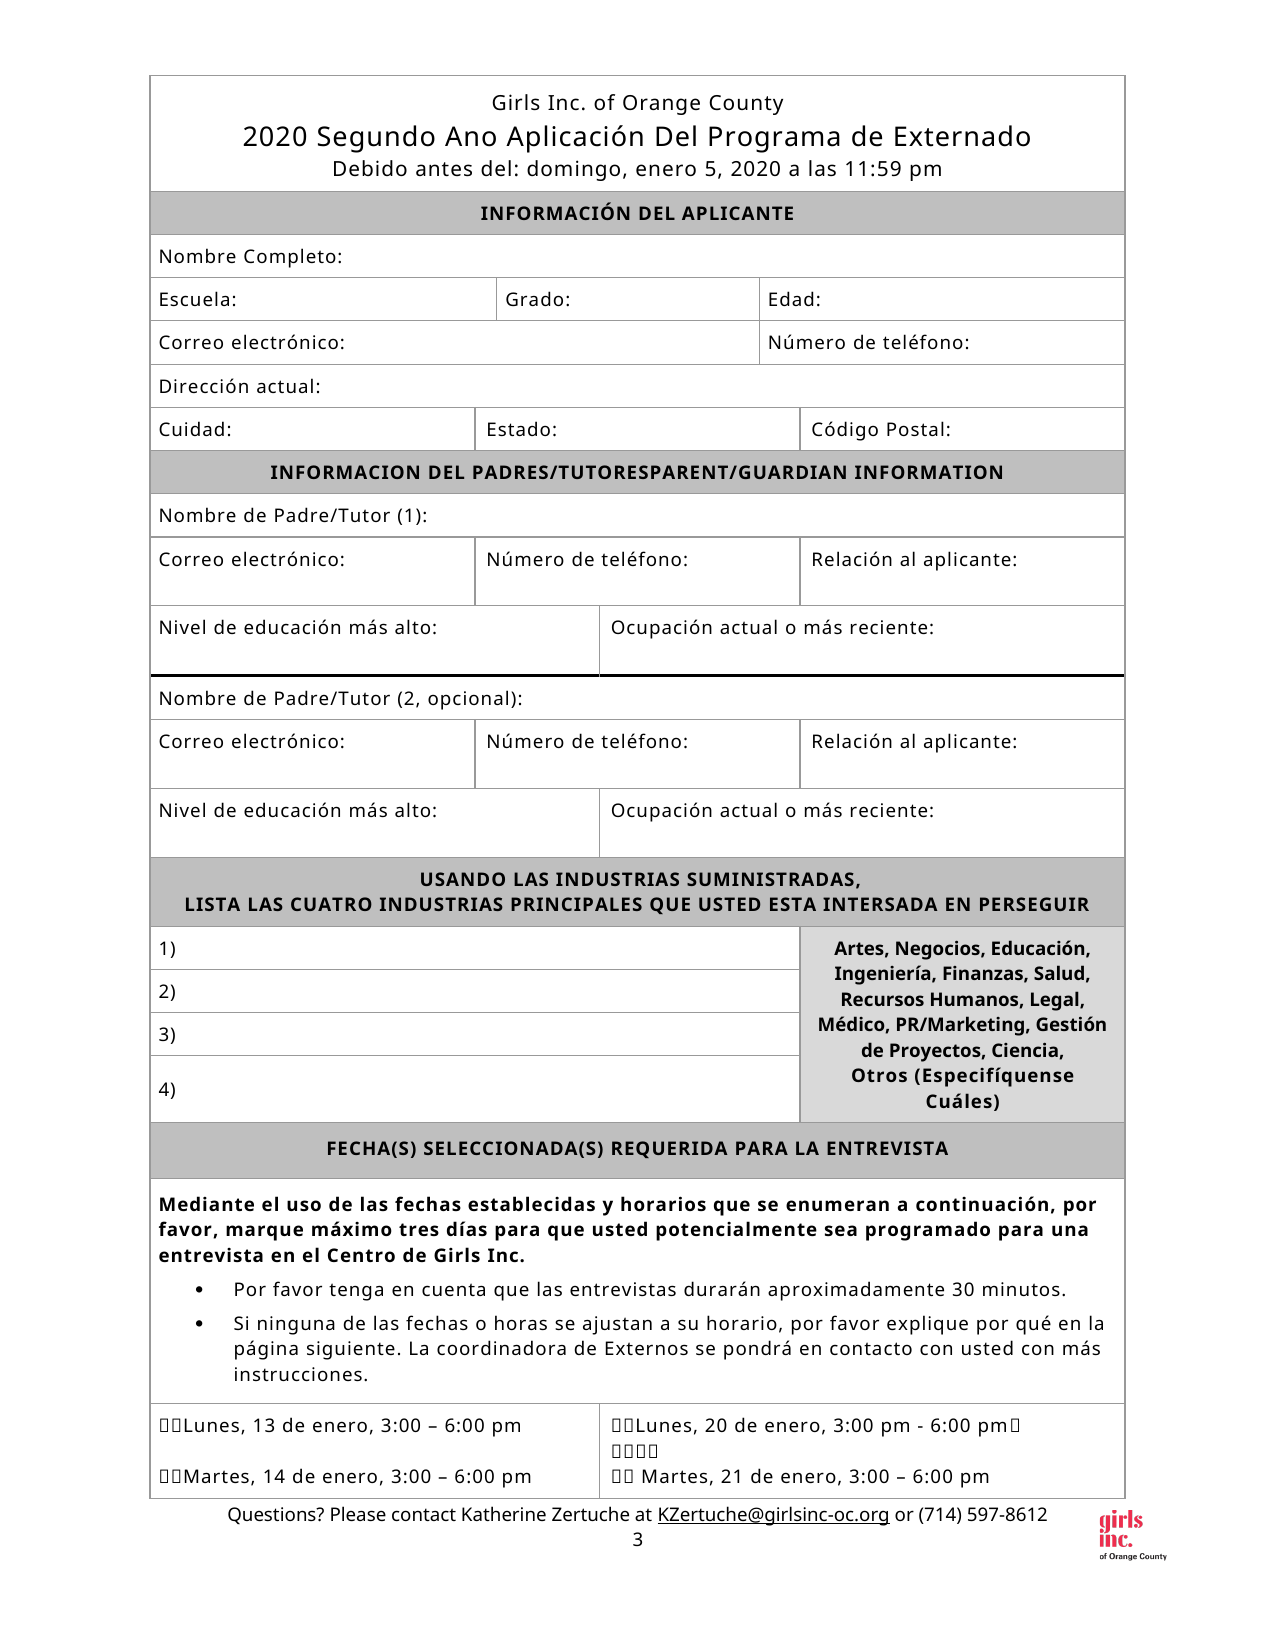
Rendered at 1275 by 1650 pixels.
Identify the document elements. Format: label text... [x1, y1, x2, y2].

table_header Girls Inc. of Orange County 2020 Segundo Ano Aplicación Del Programa de Externado Debido antes del: domingo, enero 5, 2020 a las 11:59 pm [151, 76, 1124, 191]
table_cell Cuidad: [151, 408, 474, 450]
table_cell Nombre Completo: [151, 235, 1124, 277]
table_cell USANDO LAS INDUSTRIAS SUMINISTRADAS, LISTA LAS CUATRO INDUSTRIAS PRINCIPALES QUE USTED ESTA INTERSADA EN PERSEGUIR [151, 858, 1124, 926]
table_cell 2) [151, 970, 799, 1012]
table_cell Información del Aplicante [151, 192, 1124, 234]
table_cell Relación al aplicante: [801, 538, 1124, 605]
table_cell Nivel de educación más alto: [151, 789, 599, 857]
table_cell Escuela: [151, 278, 496, 320]
table_cell 3) [151, 1013, 799, 1055]
table_cell Correo electrónico: [151, 538, 474, 605]
table_cell Código Postal: [801, 408, 1124, 450]
table_cell Edad: [760, 278, 1124, 320]
table_cell Número de teléfono: [760, 321, 1124, 363]
table_cell Correo electrónico: [151, 321, 759, 363]
picture [1099, 1510, 1167, 1561]
table_cell 1) [151, 927, 799, 969]
table_cell Estado: [476, 408, 799, 450]
table_cell Mediante el uso de las fechas establecidas y horarios que se enumeran a continuación, por favor, marque máximo tres días para que usted potencialmente sea programado para una entrevista en el Centro de Girls Inc. Por favor tenga en cuenta que las entrevistas durarán aproximadamente 30 minutos. Si ninguna de las fechas o horas se ajustan a su horario, por favor explique por qué en la página siguiente. La coordinadora de Externos se pondrá en contacto con usted con más instrucciones. [151, 1179, 1124, 1403]
table_cell Ocupación actual o más reciente: [600, 789, 1124, 857]
table_cell Grado: [497, 278, 759, 320]
table_cell Correo electrónico: [151, 720, 474, 788]
table_cell Número de teléfono: [476, 720, 799, 788]
table_cell 4) [151, 1056, 799, 1122]
table_cell Dirección actual: [151, 365, 1124, 407]
table_cell Relación al aplicante: [801, 720, 1124, 788]
table_cell Nivel de educación más alto: [151, 606, 599, 674]
table_cell Artes, Negocios, Educación, Ingeniería, Finanzas, Salud, Recursos Humanos, Legal, Médico, PR/Marketing, Gestión de Proyectos, Ciencia, Otros (Especifíquense Cuáles) [801, 927, 1124, 1122]
table_cell Nombre de Padre/Tutor (1): [151, 494, 1124, 536]
table_cell INFORMACION DEL PADRES/TUTORESPARENT/GUARDIAN INFORMATION [151, 451, 1124, 493]
table_cell FECHA(S) SELECCIONADA(S) REQUERIDA PARA LA ENTREVISTA [151, 1123, 1124, 1178]
table_cell Ocupación actual o más reciente: [600, 606, 1124, 674]
table_cell Número de teléfono: [476, 538, 799, 605]
table_cell Nombre de Padre/Tutor (2, opcional): [151, 677, 1124, 719]
